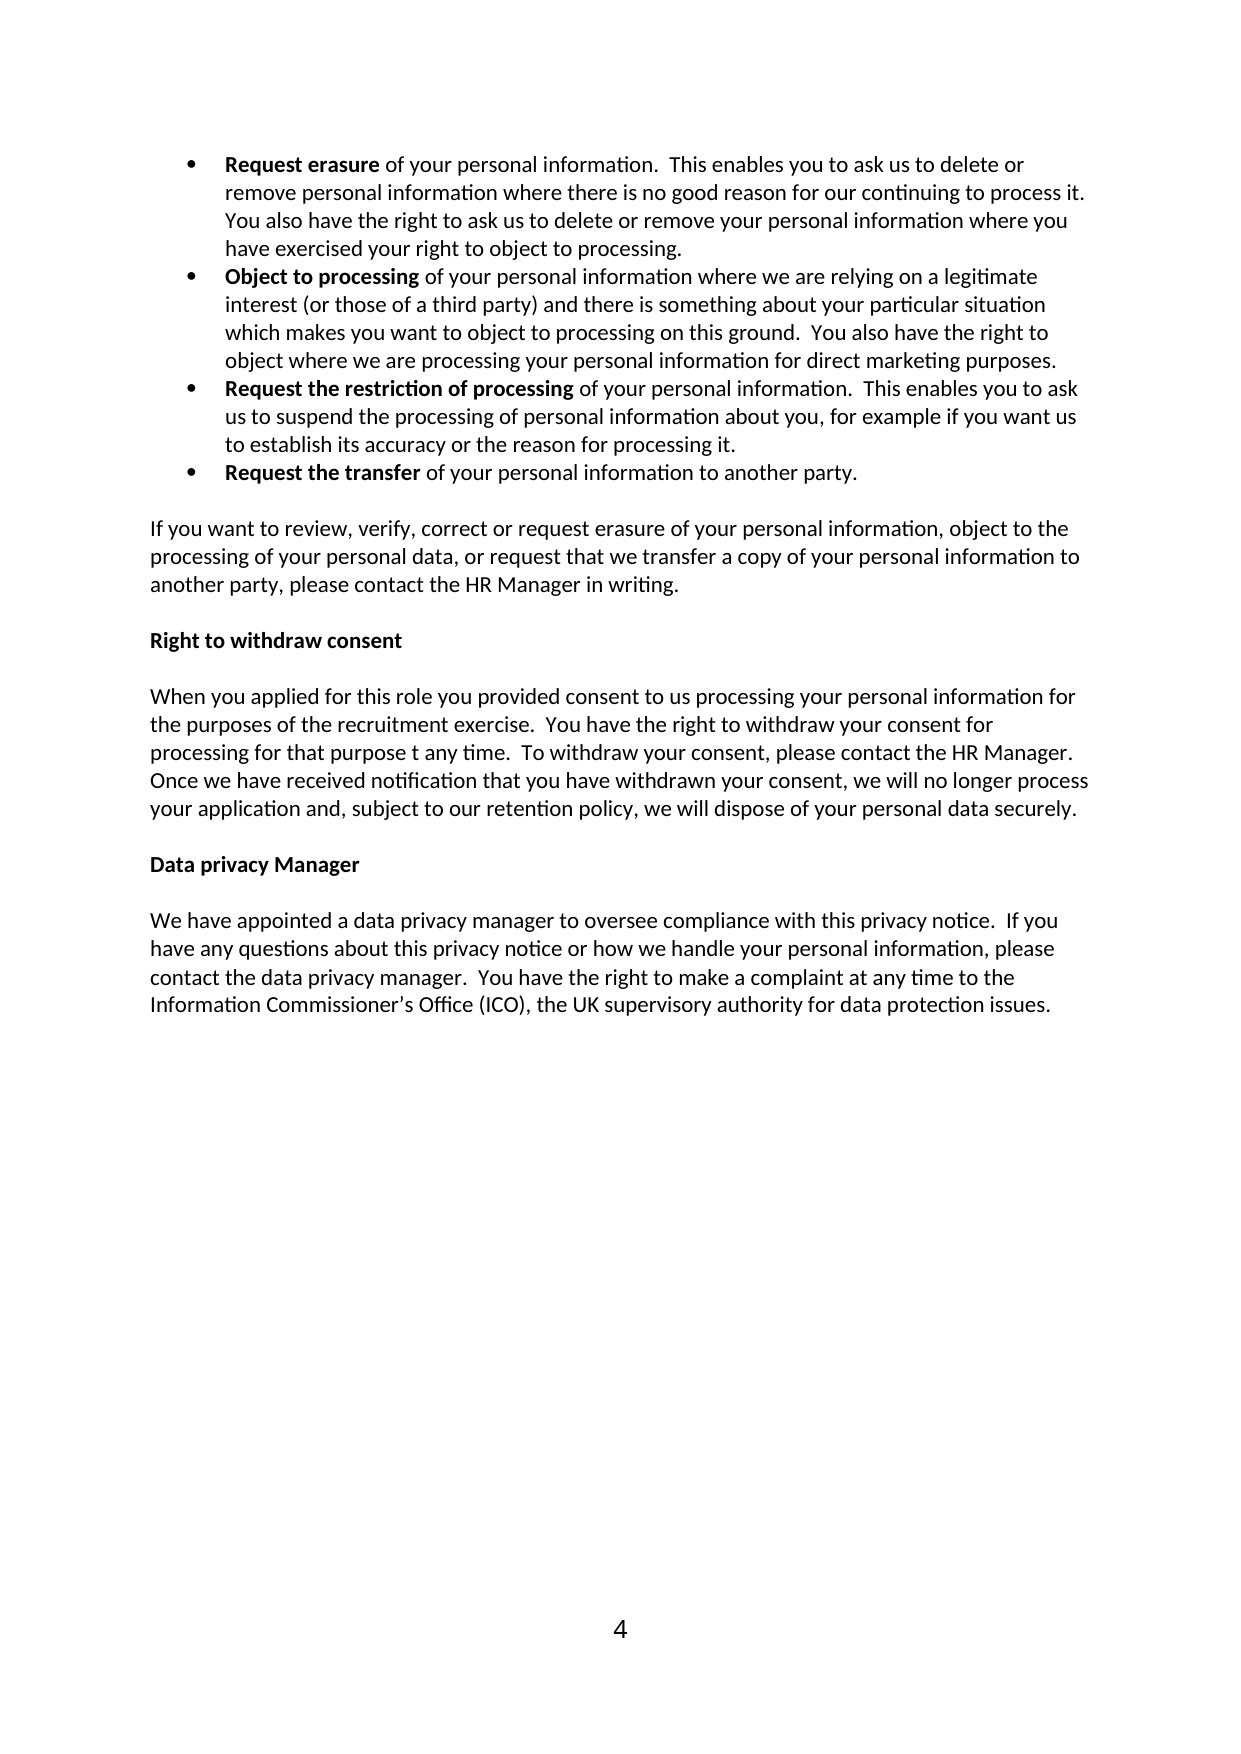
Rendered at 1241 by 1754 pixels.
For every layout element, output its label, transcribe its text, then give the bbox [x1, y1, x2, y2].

list Request the restriction of processing of your personal information. This enables you to ask us to suspend the processing of personal information about you, for example if you want us to establish its accuracy or the reason for processing it. [187, 374, 1090, 458]
text Right to withdraw consent [150, 626, 1090, 654]
list Request the transfer of your personal information to another party. [187, 458, 1090, 486]
text If you want to review, verify, correct or request erasure of your personal information, object to the processing of your personal data, or request that we transfer a copy of your personal information to another party, please contact the HR Manager in writing. [150, 514, 1090, 598]
list Object to processing of your personal information where we are relying on a legitimate interest (or those of a third party) and there is something about your particular situation which makes you want to object to processing on this ground. You also have the right to object where we are processing your personal information for direct marketing purposes. [187, 262, 1090, 374]
text When you applied for this role you provided consent to us processing your personal information for the purposes of the recruitment exercise. You have the right to withdraw your consent for processing for that purpose t any time. To withdraw your consent, please contact the HR Manager. Once we have received notification that you have withdrawn your consent, we will no longer process your application and, subject to our retention policy, we will dispose of your personal data securely. [150, 682, 1090, 822]
text Data privacy Manager [150, 851, 1090, 878]
text We have appointed a data privacy manager to oversee compliance with this privacy notice. If you have any questions about this privacy notice or how we handle your personal information, please contact the data privacy manager. You have the right to make a complaint at any time to the Information Commissioner’s Office (ICO), the UK supervisory authority for data protection issues. [150, 907, 1090, 1019]
list Request erasure of your personal information. This enables you to ask us to delete or remove personal information where there is no good reason for our continuing to process it. You also have the right to ask us to delete or remove your personal information where you have exercised your right to object to processing. [187, 150, 1090, 262]
